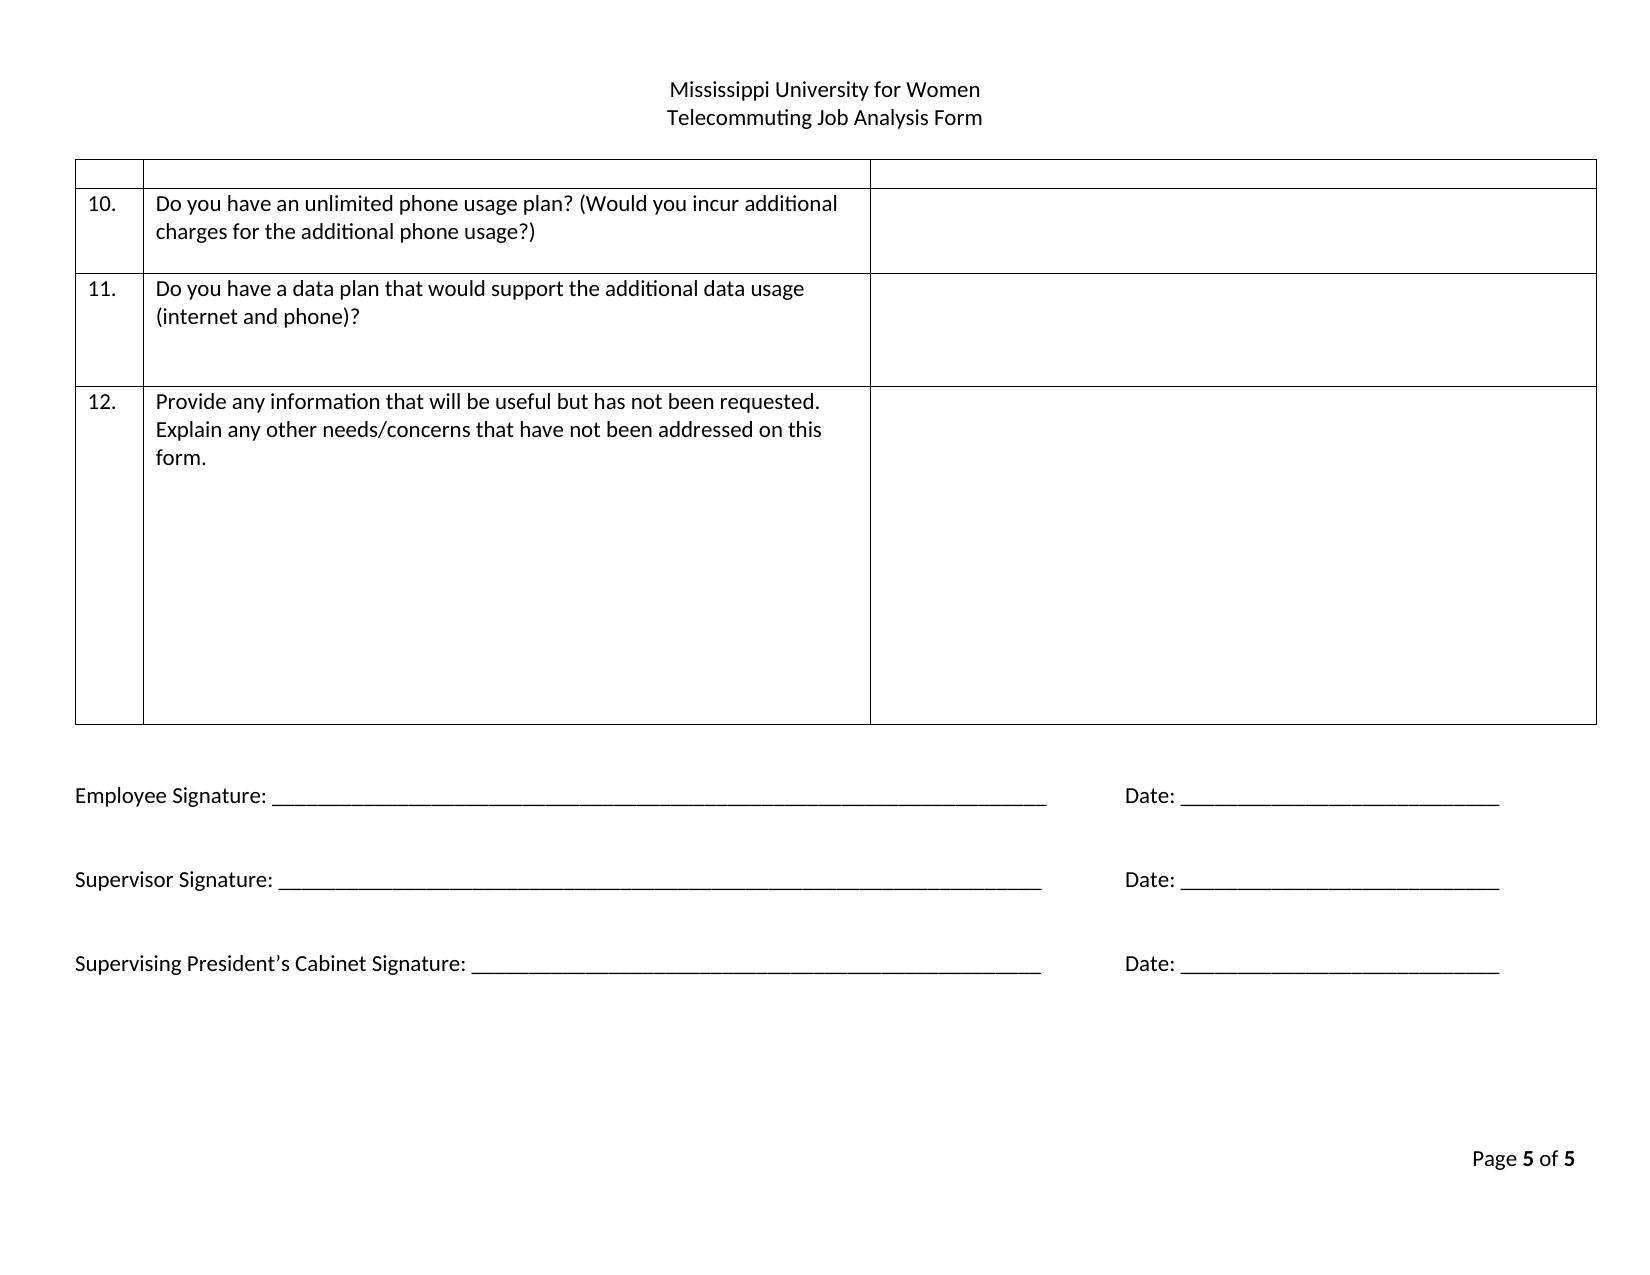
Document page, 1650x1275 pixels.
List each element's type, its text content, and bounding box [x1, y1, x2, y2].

table_cell [871, 189, 1596, 273]
table_cell [871, 387, 1596, 724]
table_cell Do you have a data plan that would support the additional data usage (internet and phone)? [144, 274, 870, 386]
table_cell 9. [76, 160, 143, 188]
text Supervising President’s Cabinet Signature: __________________________________________________ Date: ____________________________ [75, 949, 1575, 977]
table_cell Provide any information that will be useful but has not been requested. Explain any other needs/concerns that have not been addressed on this form. [144, 387, 870, 724]
table_cell [871, 160, 1596, 188]
text Employee Signature: ____________________________________________________________________ Date: ____________________________ [75, 781, 1575, 809]
table_cell Do you have an unlimited phone usage plan? (Would you incur additional charges for the additional phone usage?) [144, 189, 870, 273]
table_cell 11. [76, 274, 143, 386]
table_cell 10. [76, 189, 143, 273]
table_cell [871, 274, 1596, 386]
table_cell 12. [76, 387, 143, 724]
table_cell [144, 160, 870, 188]
text Supervisor Signature: ___________________________________________________________________ Date: ____________________________ [75, 865, 1575, 893]
